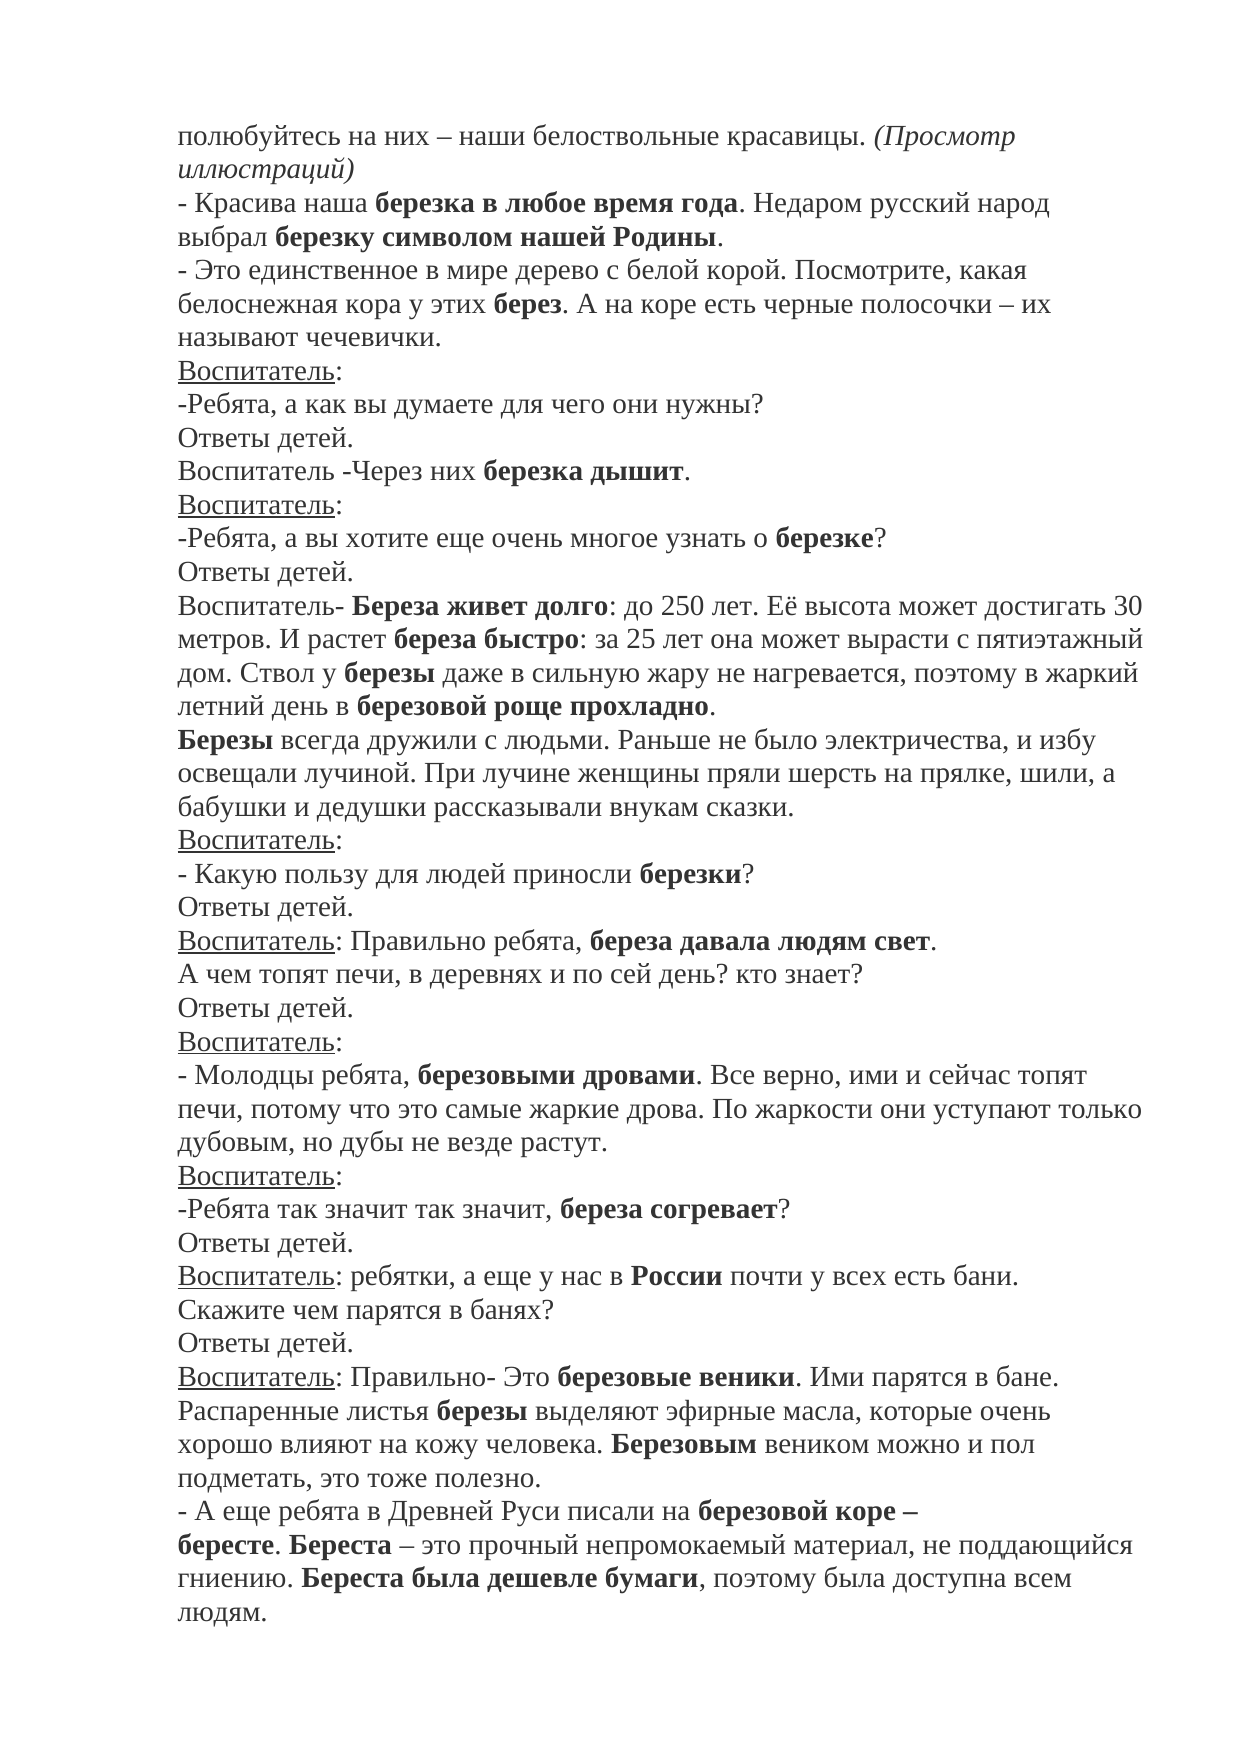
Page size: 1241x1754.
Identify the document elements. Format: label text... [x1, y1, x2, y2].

text Воспитатель: [177, 1158, 1152, 1191]
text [177, 118, 1152, 185]
text Воспитатель- Береза живет долго: до 250 лет. Её высота может достигать 30 метров. И растет береза быстро: за 25 лет она может вырасти с пятиэтажный дом. Ствол у березы даже в сильную жару не нагревается, поэтому в жаркий летний день в березовой роще прохладно. [177, 588, 1152, 722]
text -Ребята, а как вы думаете для чего они нужны? [177, 386, 1152, 420]
text Воспитатель: [177, 487, 1152, 521]
text Воспитатель: [177, 1024, 1152, 1057]
text Воспитатель: [177, 353, 1152, 386]
text Скажите чем парятся в банях? [177, 1292, 1152, 1326]
text -Ребята, а вы хотите еще очень многое узнать о березке? [177, 521, 1152, 554]
text Ответы детей. [177, 554, 1152, 588]
text Березы всегда дружили с людьми. Раньше не было электричества, и избу освещали лучиной. При лучине женщины пряли шерсть на прялке, шили, а бабушки и дедушки рассказывали внукам сказки. [177, 722, 1152, 822]
text - Молодцы ребята, березовыми дровами. Все верно, ими и сейчас топят печи, потому что это самые жаркие дрова. По жаркости они уступают только дубовым, но дубы не везде растут. [177, 1057, 1152, 1158]
text -Ребята так значит так значит, береза согревает? [177, 1191, 1152, 1225]
text - Это единственное в мире дерево с белой корой. Посмотрите, какая белоснежная кора у этих берез. А на коре есть черные полосочки – их называют чечевички. [177, 252, 1152, 353]
text Ответы детей. [177, 990, 1152, 1024]
text - Красива наша березка в любое время года. Недаром русский народ выбрал березку символом нашей Родины. [177, 185, 1152, 252]
text Воспитатель -Через них березка дышит. [177, 453, 1152, 487]
text Воспитатель: [177, 822, 1152, 856]
text Ответы детей. [177, 1326, 1152, 1359]
text Ответы детей. [177, 1225, 1152, 1258]
text Ответы детей. [177, 420, 1152, 453]
text Воспитатель: Правильно ребята, береза давала людям свет. [177, 923, 1152, 957]
text - А еще ребята в Древней Руси писали на березовой коре – бересте. Береста – это прочный непромокаемый материал, не поддающийся гниению. Береста была дешевле бумаги, поэтому была доступна всем людям. [177, 1493, 1152, 1627]
text Воспитатель: ребятки, а еще у нас в России почти у всех есть бани. [177, 1258, 1152, 1292]
text Воспитатель: Правильно- Это березовые веники. Ими парятся в бане. Распаренные листья березы выделяют эфирные масла, которые очень хорошо влияют на кожу человека. Березовым веником можно и пол подметать, это тоже полезно. [177, 1359, 1152, 1493]
text - Какую пользу для людей приносли березки? [177, 856, 1152, 889]
text А чем топят печи, в деревнях и по сей день? кто знает? [177, 957, 1152, 990]
text Ответы детей. [177, 889, 1152, 923]
